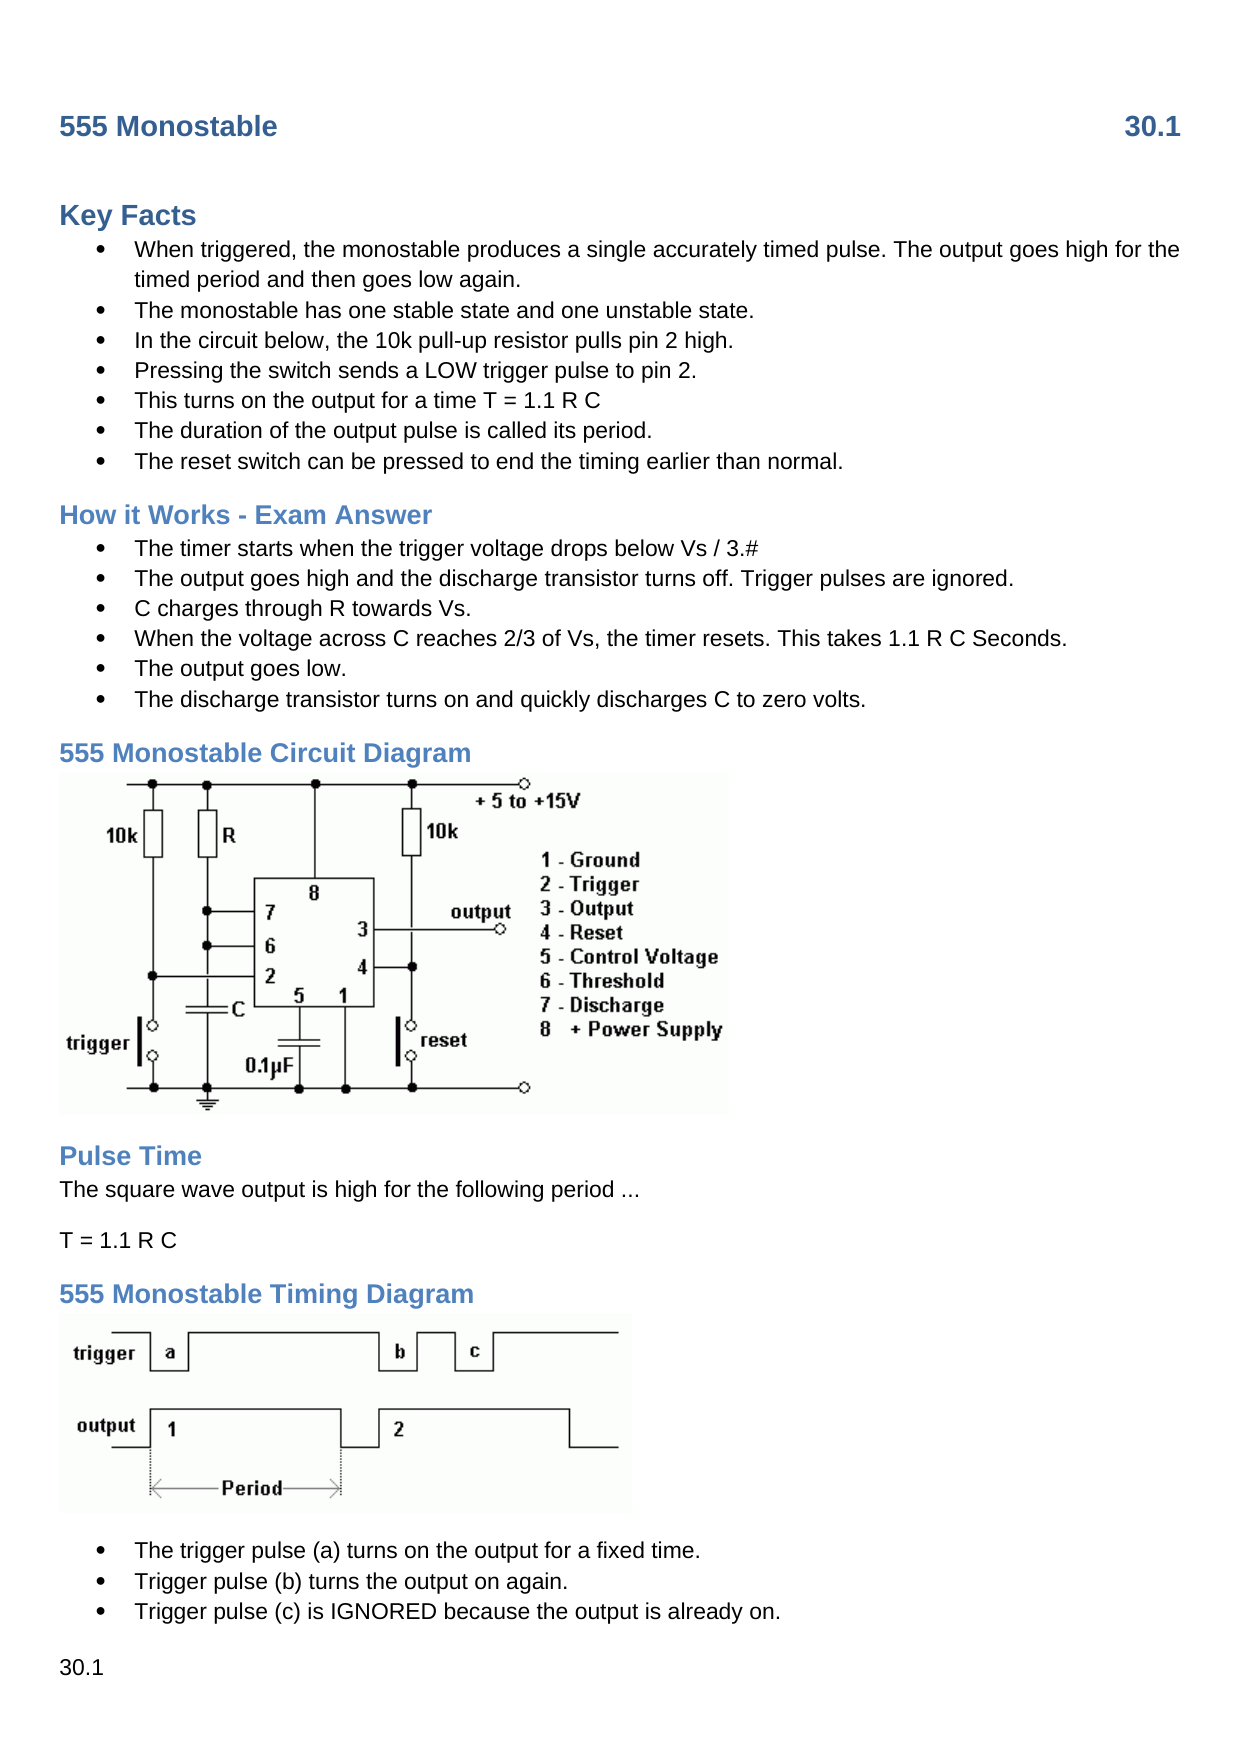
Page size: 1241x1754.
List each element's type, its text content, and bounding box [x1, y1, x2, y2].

picture [59, 772, 730, 1115]
list This turns on the output for a time T = 1.1 R C [97, 387, 1181, 413]
subtitle 555 Monostable Circuit Diagram [59, 737, 1181, 768]
list The trigger pulse (a) turns on the output for a fixed time. [97, 1537, 1181, 1564]
text The square wave output is high for the following period ... [59, 1176, 1181, 1202]
list The discharge transistor turns on and quickly discharges C to zero volts. [97, 686, 1181, 712]
subtitle Key Facts [59, 198, 1181, 231]
list When the voltage across C reaches 2/3 of Vs, the timer resets. This takes 1.1 R C Seconds. [97, 625, 1181, 652]
list The monostable has one stable state and one unstable state. [97, 297, 1181, 323]
subtitle 555 Monostable 30.1 [59, 109, 1181, 143]
picture [59, 1313, 632, 1513]
list The output goes low. [97, 655, 1181, 682]
list When triggered, the monostable produces a single accurately timed pulse. The output goes high for the timed period and then goes low again. [97, 236, 1181, 293]
subtitle How it Works - Exam Answer [59, 499, 1181, 530]
list The reset switch can be pressed to end the timing earlier than normal. [97, 448, 1181, 474]
list C charges through R towards Vs. [97, 595, 1181, 621]
text T = 1.1 R C [59, 1227, 1181, 1253]
list Pressing the switch sends a LOW trigger pulse to pin 2. [97, 357, 1181, 383]
list The timer starts when the trigger voltage drops below Vs / 3.# [97, 534, 1181, 561]
list The output goes high and the discharge transistor turns off. Trigger pulses are ignored. [97, 565, 1181, 591]
list The duration of the output pulse is called its period. [97, 417, 1181, 444]
list In the circuit below, the 10k pull-up resistor pulls pin 2 high. [97, 327, 1181, 353]
list Trigger pulse (b) turns the output on again. [97, 1568, 1181, 1594]
subtitle Pulse Time [59, 1140, 1181, 1171]
list Trigger pulse (c) is IGNORED because the output is already on. [97, 1598, 1181, 1624]
subtitle 555 Monostable Timing Diagram [59, 1278, 1181, 1309]
